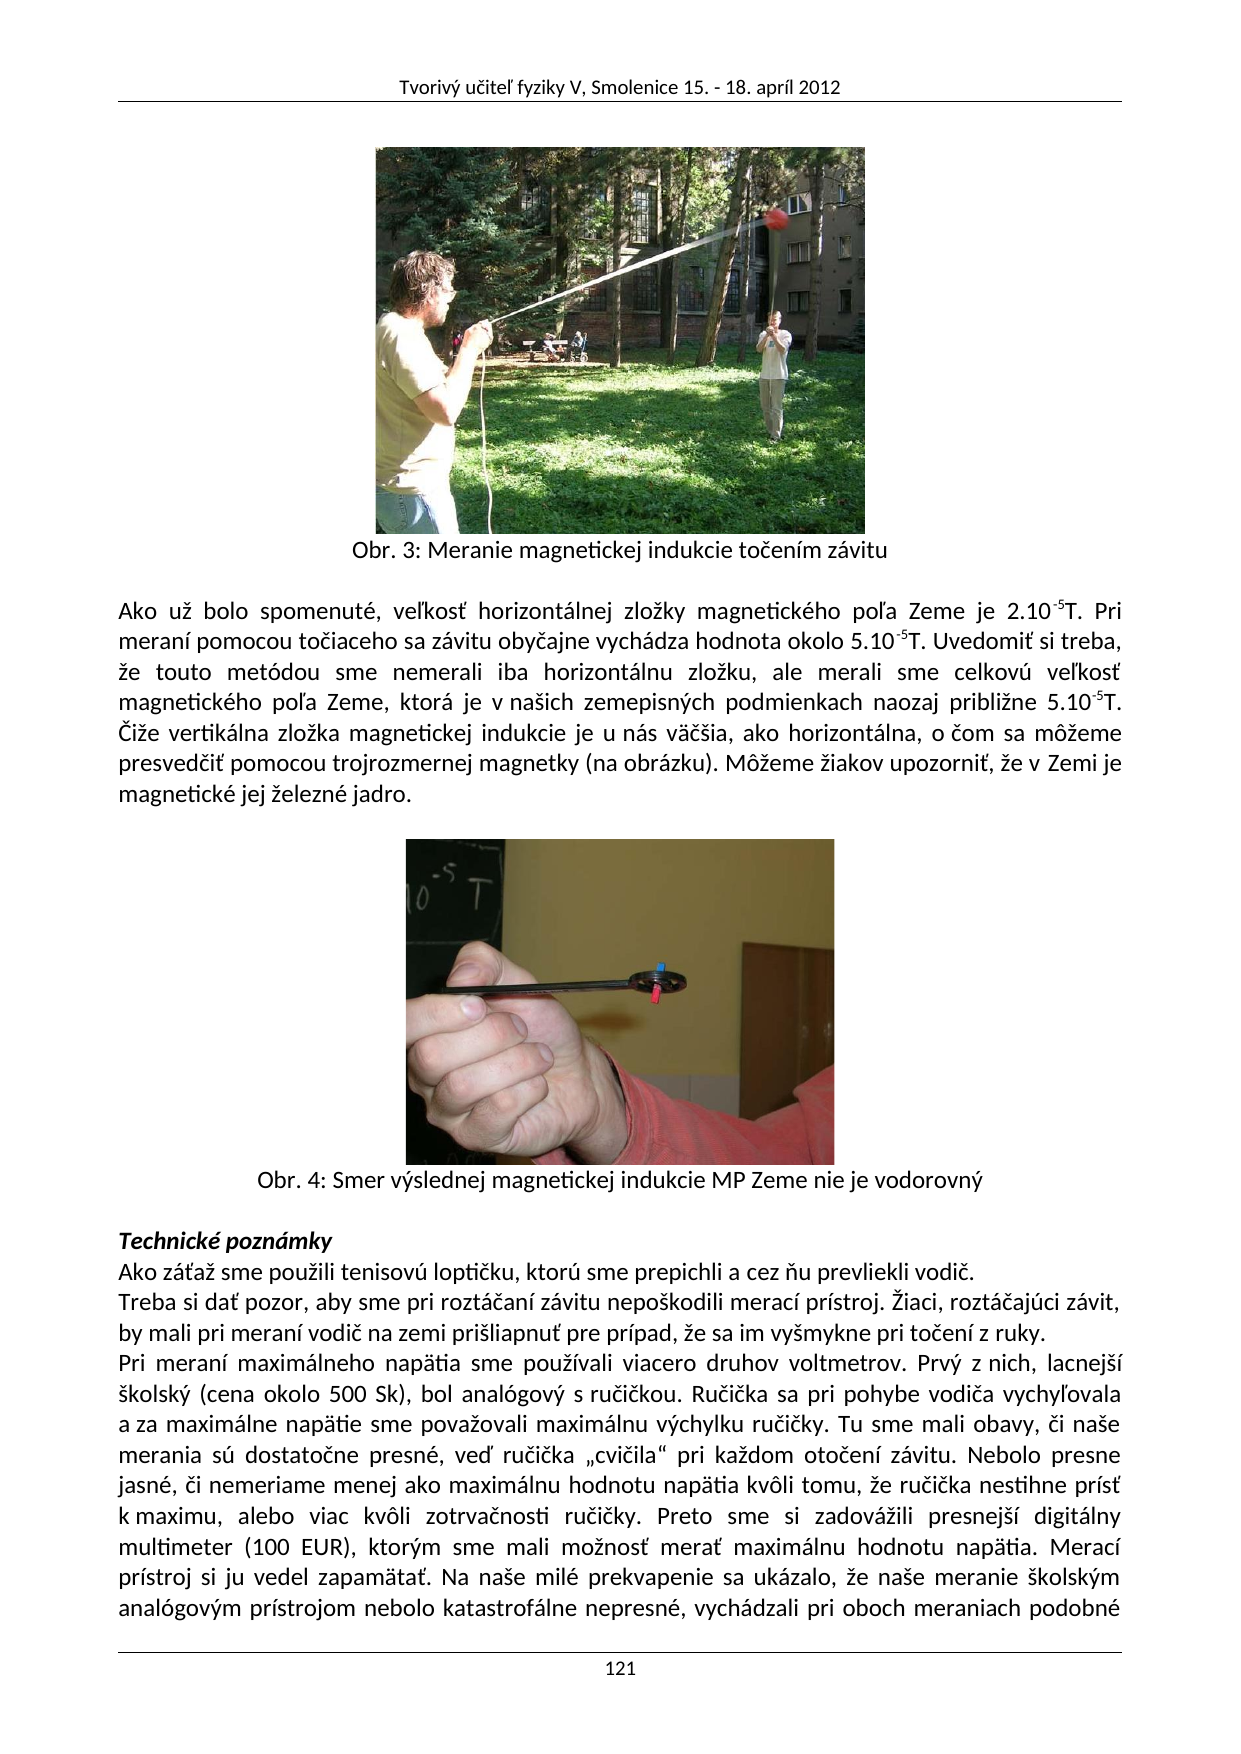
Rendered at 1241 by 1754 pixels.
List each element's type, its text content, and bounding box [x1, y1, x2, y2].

text Ako už bolo spomenuté, veľkosť horizontálnej zložky magnetického poľa Zeme je 2.10-5T. Pri meraní pomocou točiaceho sa závitu obyčajne vychádza hodnota okolo 5.10-5T. Uvedomiť si treba, že touto metódou sme nemerali iba horizontálnu zložku, ale merali sme celkovú veľkosť magnetického poľa Zeme, ktorá je v našich zemepisných podmienkach naozaj približne 5.10-5T. Čiže vertikálna zložka magnetickej indukcie je u nás väčšia, ako horizontálna, o čom sa môžeme presvedčiť pomocou trojrozmernej magnetky (na obrázku). Môžeme žiakov upozorniť, že v Zemi je magnetické jej železné jadro. [118, 595, 1122, 809]
text Ako záťaž sme použili tenisovú loptičku, ktorú sme prepichli a cez ňu prevliekli vodič. [118, 1256, 1122, 1286]
text Obr. 3: Meranie magnetickej indukcie točením závitu [118, 534, 1122, 564]
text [118, 1347, 1122, 1622]
text Treba si dať pozor, aby sme pri roztáčaní závitu nepoškodili merací prístroj. Žiaci, roztáčajúci závit, by mali pri meraní vodič na zemi prišliapnuť pre prípad, že sa im vyšmykne pri točení z ruky. [118, 1286, 1122, 1347]
text Technické poznámky [118, 1225, 1122, 1256]
picture [405, 839, 835, 1165]
text Obr. 4: Smer výslednej magnetickej indukcie MP Zeme nie je vodorovný [118, 1164, 1122, 1195]
picture [375, 147, 865, 534]
